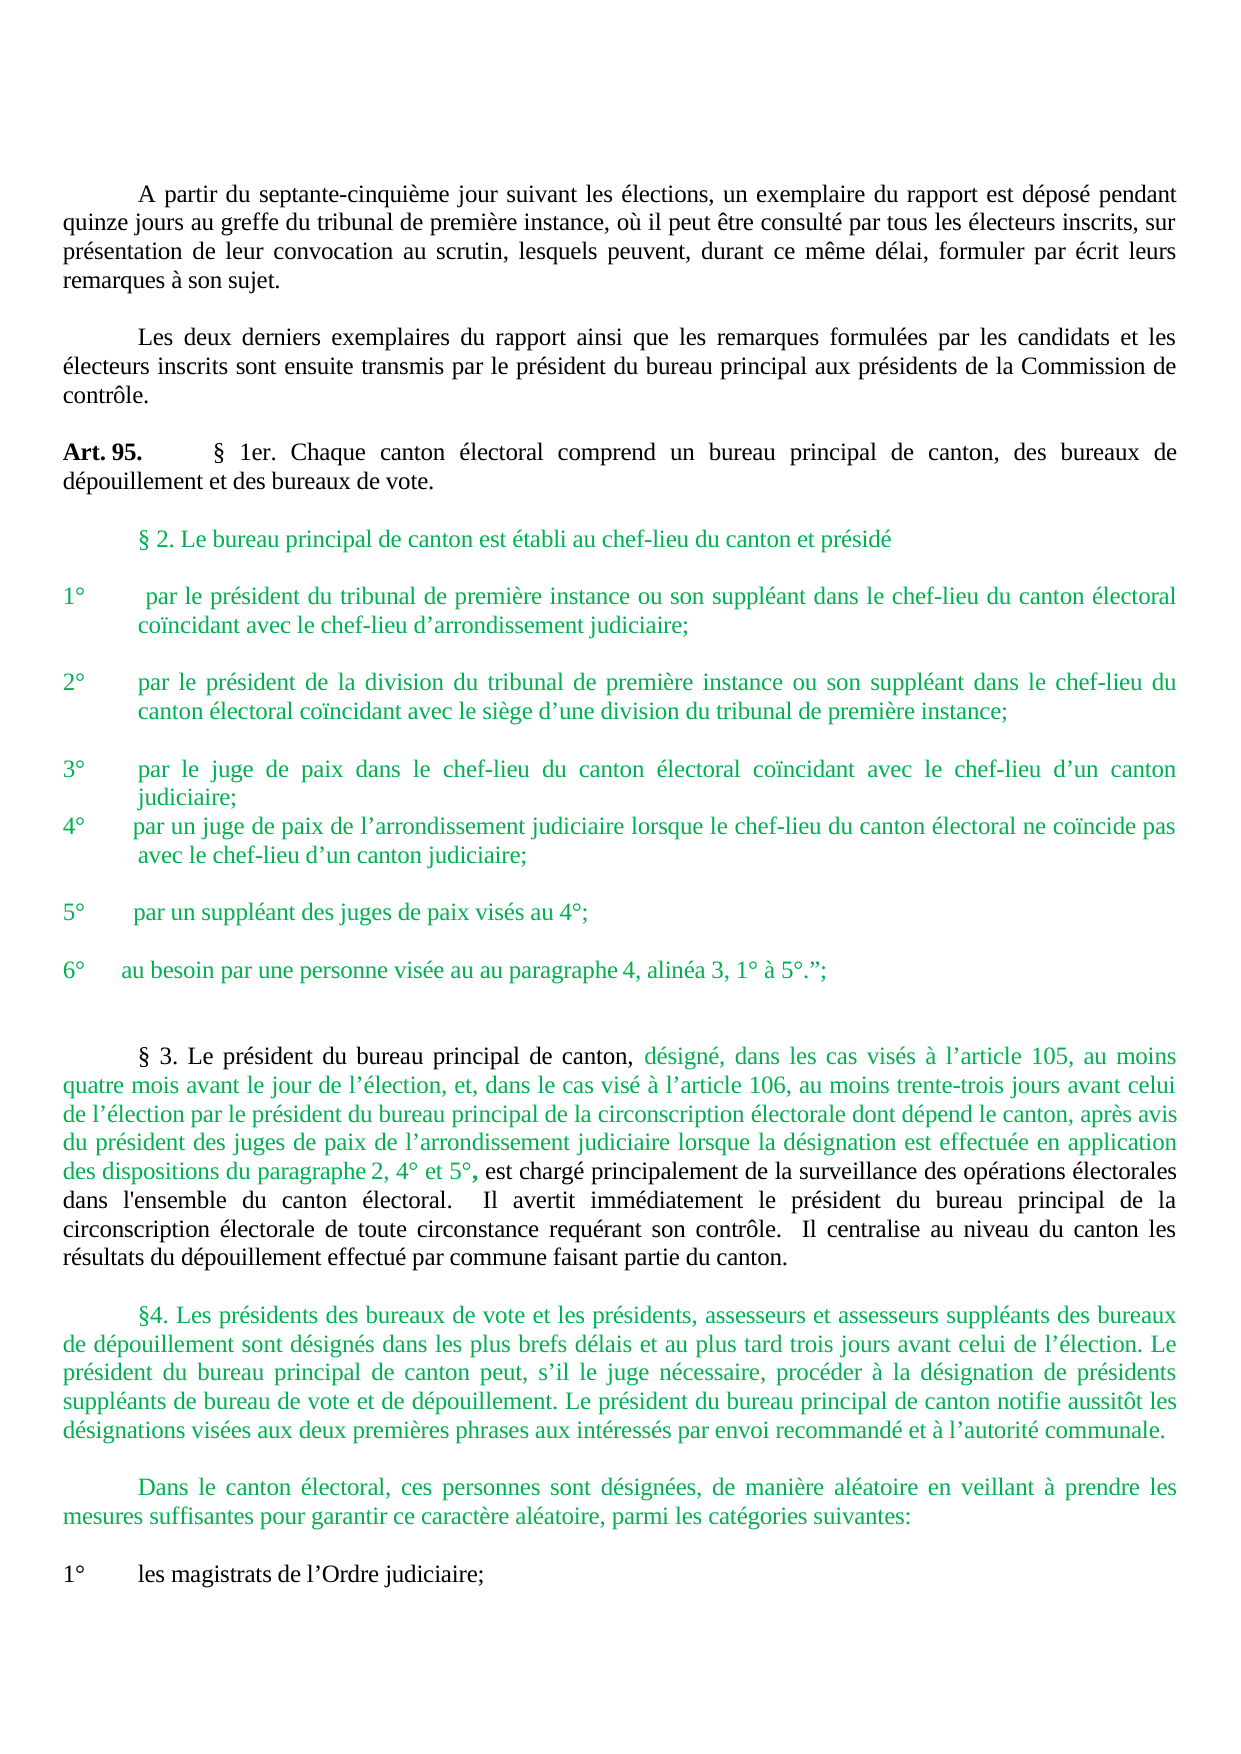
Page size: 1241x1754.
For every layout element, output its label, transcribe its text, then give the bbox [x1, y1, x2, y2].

text A partir du septante-cinquième jour suivant les élections, un exemplaire du rapport est déposé pendant quinze jours au greffe du tribunal de première instance, où il peut être consulté par tous les électeurs inscrits, sur présentation de leur convocation au scrutin, lesquels peuvent, durant ce même délai, formuler par écrit leurs remarques à son sujet. [63, 179, 1178, 294]
text Les deux derniers exemplaires du rapport ainsi que les remarques formulées par les candidats et les électeurs inscrits sont ensuite transmis par le président du bureau principal aux présidents de la Commission de contrôle. [63, 322, 1178, 409]
text 3° par le juge de paix dans le chef-lieu du canton électoral coïncidant avec le chef-lieu d’un canton judiciaire; [63, 754, 1178, 811]
text Dans le canton électoral, ces personnes sont désignées, de manière aléatoire en veillant à prendre les mesures suffisantes pour garantir ce caractère aléatoire, parmi les catégories suivantes: [63, 1472, 1178, 1530]
text 2° par le président de la division du tribunal de première instance ou son suppléant dans le chef-lieu du canton électoral coïncidant avec le siège d’une division du tribunal de première instance; [63, 667, 1178, 725]
text § 2. Le bureau principal de canton est établi au chef-lieu du canton et présidé [63, 524, 1178, 552]
text 1° par le président du tribunal de première instance ou son suppléant dans le chef-lieu du canton électoral coïncidant avec le chef-lieu d’arrondissement judiciaire; [63, 581, 1178, 639]
text 1° les magistrats de l’Ordre judiciaire; [63, 1559, 1178, 1587]
text 4° par un juge de paix de l’arrondissement judiciaire lorsque le chef-lieu du canton électoral ne coïncide pas avec le chef-lieu d’un canton judiciaire; [63, 811, 1178, 869]
text 6° au besoin par une personne visée au au paragraphe 4, alinéa 3, 1° à 5°.”; [63, 955, 1178, 984]
text § 3. Le président du bureau principal de canton, désigné, dans les cas visés à l’article 105, au moins quatre mois avant le jour de l’élection, et, dans le cas visé à l’article 106, au moins trente-trois jours avant celui de l’élection par le président du bureau principal de la circonscription électorale dont dépend le canton, après avis du président des juges de paix de l’arrondissement judiciaire lorsque la désignation est effectuée en application des dispositions du paragraphe 2, 4° et 5°, est chargé principalement de la surveillance des opérations électorales dans l'ensemble du canton électoral. Il avertit immédiatement le président du bureau principal de la circonscription électorale de toute circonstance requérant son contrôle. Il centralise au niveau du canton les résultats du dépouillement effectué par commune faisant partie du canton. [63, 1041, 1178, 1271]
text 5° par un suppléant des juges de paix visés au 4°; [63, 897, 1178, 926]
text Art. 95. § 1er. Chaque canton électoral comprend un bureau principal de canton, des bureaux de dépouillement et des bureaux de vote. [63, 437, 1178, 495]
text §4. Les présidents des bureaux de vote et les présidents, assesseurs et assesseurs suppléants des bureaux de dépouillement sont désignés dans les plus brefs délais et au plus tard trois jours avant celui de l’élection. Le président du bureau principal de canton peut, s’il le juge nécessaire, procéder à la désignation de présidents suppléants de bureau de vote et de dépouillement. Le président du bureau principal de canton notifie aussitôt les désignations visées aux deux premières phrases aux intéressés par envoi recommandé et à l’autorité communale. [63, 1300, 1178, 1444]
